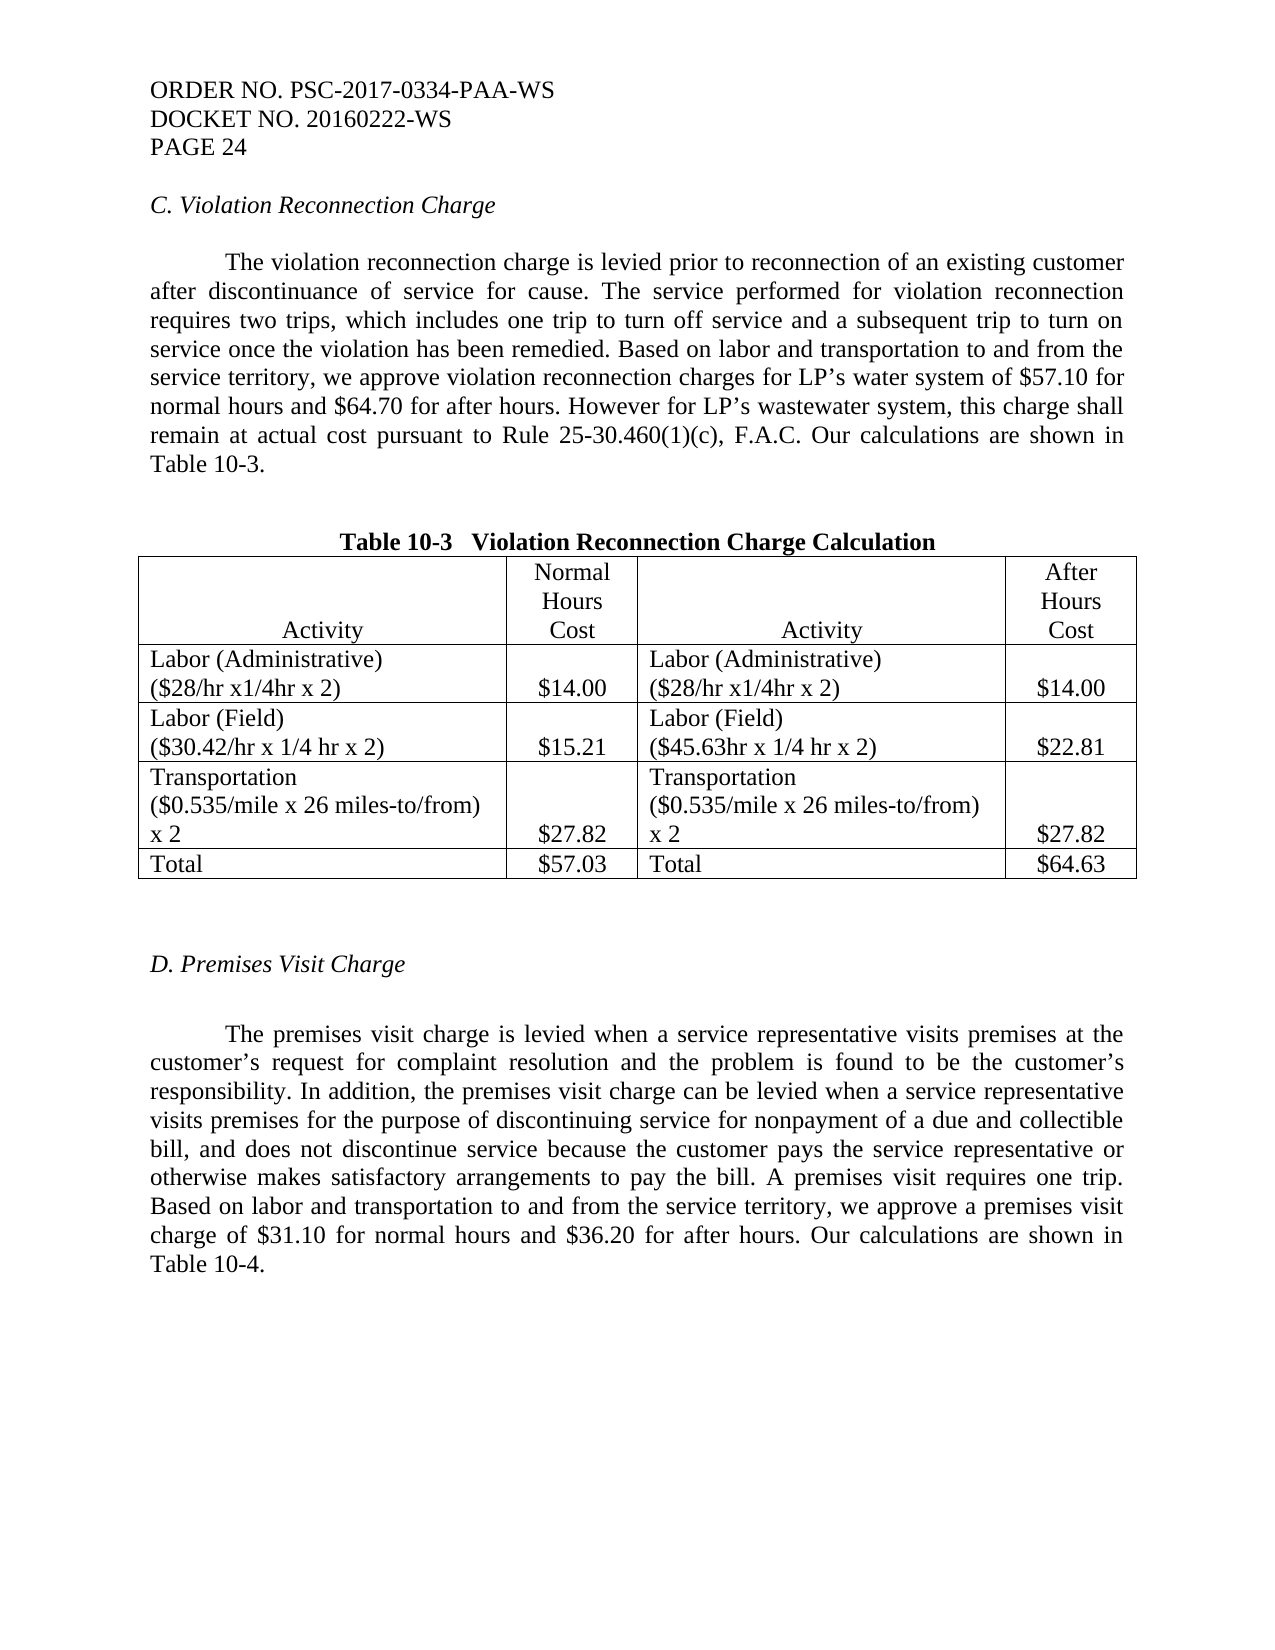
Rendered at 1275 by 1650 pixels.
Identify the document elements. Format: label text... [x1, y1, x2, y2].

table_cell Labor (Field) ($30.42/hr x 1/4 hr x 2) [139, 703, 506, 761]
table_cell Transportation ($0.535/mile x 26 miles-to/from) x 2 [638, 762, 1005, 848]
subtitle D. Premises Visit Charge [150, 949, 1125, 977]
text The violation reconnection charge is levied prior to reconnection of an existing customer after discontinuance of service for cause. The service performed for violation reconnection requires two trips, which includes one trip to turn off service and a subsequent trip to turn on service once the violation has been remedied. Based on labor and transportation to and from the service territory, we approve violation reconnection charges for LP’s water system of $57.10 for normal hours and $64.70 for after hours. However for LP’s wastewater system, this charge shall remain at actual cost pursuant to Rule 25-30.460(1)(c), F.A.C. Our calculations are shown in Table 10-3. [150, 247, 1125, 477]
table_cell $15.21 [507, 703, 637, 761]
text The premises visit charge is levied when a service representative visits premises at the customer’s request for complaint resolution and the problem is found to be the customer’s responsibility. In addition, the premises visit charge can be levied when a service representative visits premises for the purpose of discontinuing service for nonpayment of a due and collectible bill, and does not discontinue service because the customer pays the service representative or otherwise makes satisfactory arrangements to pay the bill. A premises visit requires one trip. Based on labor and transportation to and from the service territory, we approve a premises visit charge of $31.10 for normal hours and $36.20 for after hours. Our calculations are shown in Table 10-4. [150, 1019, 1125, 1277]
table_header Activity [139, 557, 506, 643]
subtitle C. Violation Reconnection Charge [150, 190, 1125, 219]
table_cell Total [638, 849, 1005, 878]
table_cell Labor (Field) ($45.63hr x 1/4 hr x 2) [638, 703, 1005, 761]
table_cell $27.82 [507, 762, 637, 848]
table_header Activity [638, 557, 1005, 643]
table_cell Labor (Administrative) ($28/hr x1/4hr x 2) [638, 645, 1005, 702]
table_cell Transportation ($0.535/mile x 26 miles-to/from) x 2 [139, 762, 506, 848]
table_cell $57.03 [507, 849, 637, 878]
table_header After Hours Cost [1006, 557, 1136, 643]
table_cell Total [139, 849, 506, 878]
table_cell $14.00 [507, 645, 637, 702]
text Table 10-3 Violation Reconnection Charge Calculation [150, 527, 1125, 556]
table_cell Labor (Administrative) ($28/hr x1/4hr x 2) [139, 645, 506, 702]
table_cell $14.00 [1006, 645, 1136, 702]
table_header Normal Hours Cost [507, 557, 637, 643]
table_cell $22.81 [1006, 703, 1136, 761]
table_cell $64.63 [1006, 849, 1136, 878]
table_cell $27.82 [1006, 762, 1136, 848]
